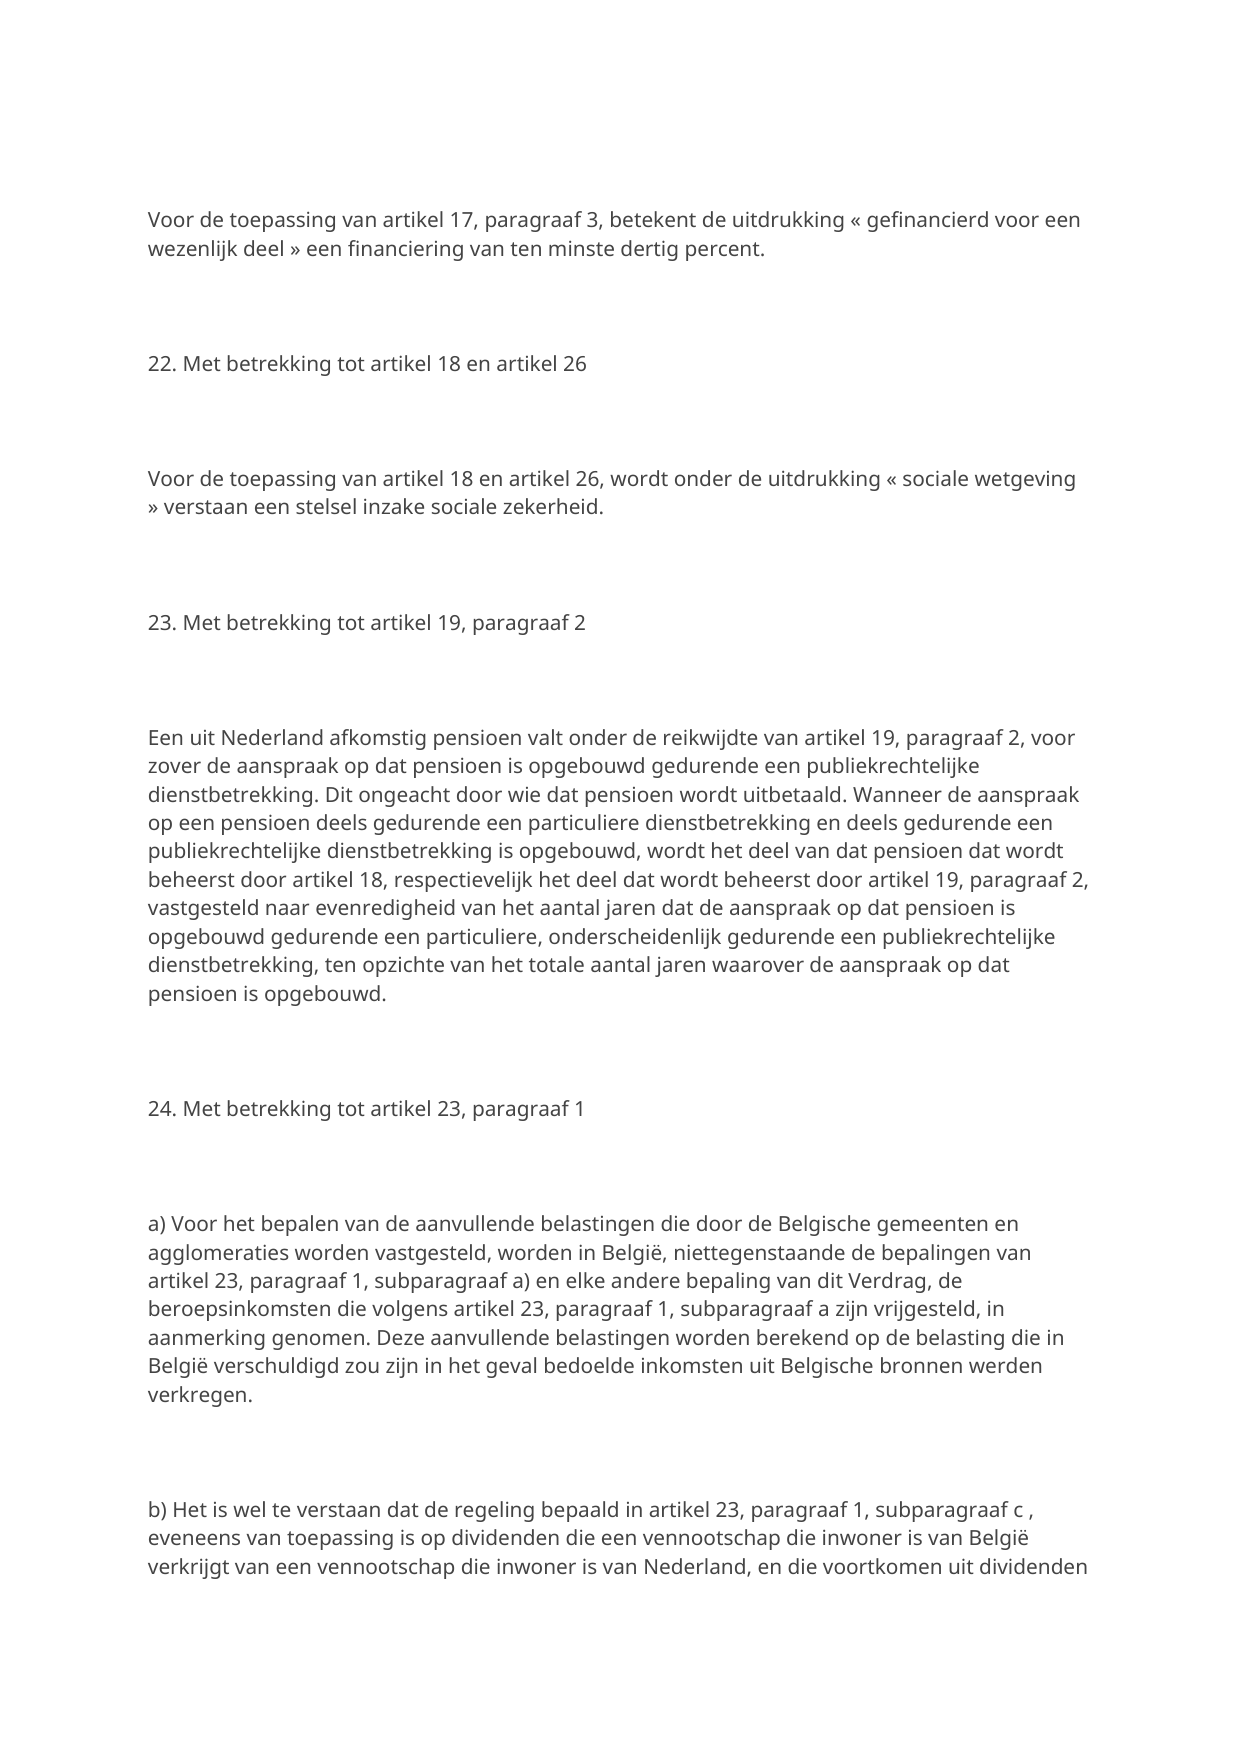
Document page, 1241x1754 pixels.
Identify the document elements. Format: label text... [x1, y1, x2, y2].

text Voor de toepassing van artikel 18 en artikel 26, wordt onder de uitdrukking « sociale wetgeving » verstaan een stelsel inzake sociale zekerheid. [148, 464, 1093, 521]
text 24. Met betrekking tot artikel 23, paragraaf 1 [148, 1094, 1093, 1122]
text 23. Met betrekking tot artikel 19, paragraaf 2 [148, 608, 1093, 636]
text Voor de toepassing van artikel 17, paragraaf 3, betekent de uitdrukking « gefinancierd voor een wezenlijk deel » een financiering van ten minste dertig percent. [148, 205, 1093, 262]
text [148, 1495, 1093, 1580]
text a) Voor het bepalen van de aanvullende belastingen die door de Belgische gemeenten en agglomeraties worden vastgesteld, worden in België, niettegenstaande de bepalingen van artikel 23, paragraaf 1, subparagraaf a) en elke andere bepaling van dit Verdrag, de beroepsinkomsten die volgens artikel 23, paragraaf 1, subparagraaf a zijn vrijgesteld, in aanmerking genomen. Deze aanvullende belastingen worden berekend op de belasting die in België verschuldigd zou zijn in het geval bedoelde inkomsten uit Belgische bronnen werden verkregen. [148, 1209, 1093, 1408]
text Een uit Nederland afkomstig pensioen valt onder de reikwijdte van artikel 19, paragraaf 2, voor zover de aanspraak op dat pensioen is opgebouwd gedurende een publiekrechtelijke dienstbetrekking. Dit ongeacht door wie dat pensioen wordt uitbetaald. Wanneer de aanspraak op een pensioen deels gedurende een particuliere dienstbetrekking en deels gedurende een publiekrechtelijke dienstbetrekking is opgebouwd, wordt het deel van dat pensioen dat wordt beheerst door artikel 18, respectievelijk het deel dat wordt beheerst door artikel 19, paragraaf 2, vastgesteld naar evenredigheid van het aantal jaren dat de aanspraak op dat pensioen is opgebouwd gedurende een particuliere, onderscheidenlijk gedurende een publiekrechtelijke dienstbetrekking, ten opzichte van het totale aantal jaren waarover de aanspraak op dat pensioen is opgebouwd. [148, 723, 1093, 1007]
text 22. Met betrekking tot artikel 18 en artikel 26 [148, 349, 1093, 377]
